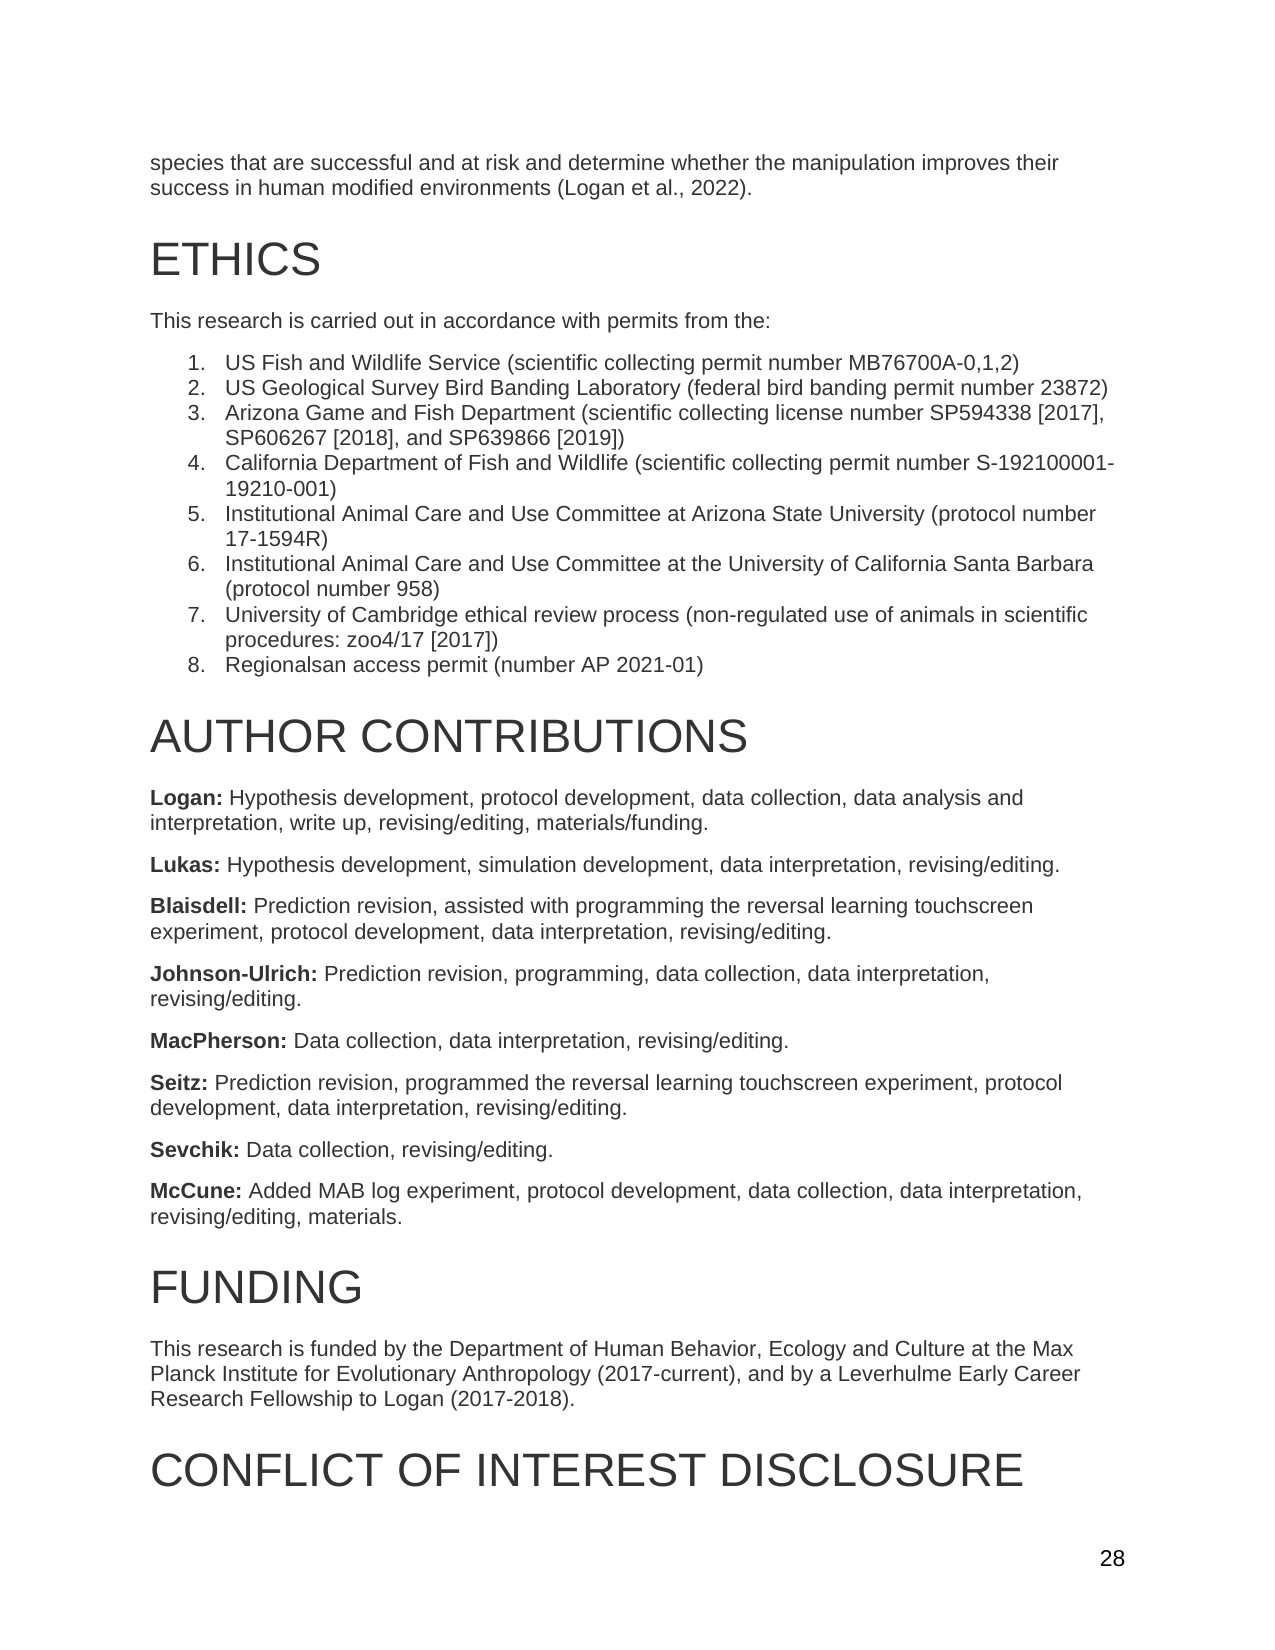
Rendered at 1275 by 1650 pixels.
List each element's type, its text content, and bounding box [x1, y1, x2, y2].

text This research is carried out in accordance with permits from the: [150, 308, 1125, 333]
text Blaisdell: Prediction revision, assisted with programming the reversal learning touchscreen experiment, protocol development, data interpretation, revising/editing. [150, 893, 1125, 944]
text Logan: Hypothesis development, protocol development, data collection, data analysis and interpretation, write up, revising/editing, materials/funding. [150, 784, 1125, 835]
subtitle ETHICS [150, 232, 1125, 286]
text This research is funded by the Department of Human Behavior, Ecology and Culture at the Max Planck Institute for Evolutionary Anthropology (2017-current), and by a Leverhulme Early Career Research Fellowship to Logan (2017-2018). [150, 1336, 1125, 1412]
subtitle AUTHOR CONTRIBUTIONS [150, 708, 1125, 762]
list University of Cambridge ethical review process (non-regulated use of animals in scientific procedures: zoo4/17 [2017]) [187, 602, 1125, 652]
text Lukas: Hypothesis development, simulation development, data interpretation, revising/editing. [150, 851, 1125, 877]
list US Geological Survey Bird Banding Laboratory (federal bird banding permit number 23872) [187, 375, 1125, 400]
text Johnson-Ulrich: Prediction revision, programming, data collection, data interpretation, revising/editing. [150, 960, 1125, 1011]
subtitle FUNDING [150, 1260, 1125, 1314]
text Sevchik: Data collection, revising/editing. [150, 1136, 1125, 1162]
text Seitz: Prediction revision, programmed the reversal learning touchscreen experiment, protocol development, data interpretation, revising/editing. [150, 1069, 1125, 1120]
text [150, 150, 1125, 200]
list Regionalsan access permit (number AP 2021-01) [187, 652, 1125, 677]
list Institutional Animal Care and Use Committee at the University of California Santa Barbara (protocol number 958) [187, 551, 1125, 602]
subtitle CONFLICT OF INTEREST DISCLOSURE [150, 1443, 1125, 1497]
list Arizona Game and Fish Department (scientific collecting license number SP594338 [2017], SP606267 [2018], and SP639866 [2019]) [187, 400, 1125, 450]
text McCune: Added MAB log experiment, protocol development, data collection, data interpretation, revising/editing, materials. [150, 1178, 1125, 1229]
list Institutional Animal Care and Use Committee at Arizona State University (protocol number 17-1594R) [187, 501, 1125, 551]
text MacPherson: Data collection, data interpretation, revising/editing. [150, 1027, 1125, 1053]
list California Department of Fish and Wildlife (scientific collecting permit number S‐192100001‐19210‐001) [187, 450, 1125, 501]
list US Fish and Wildlife Service (scientific collecting permit number MB76700A-0,1,2) [187, 349, 1125, 375]
